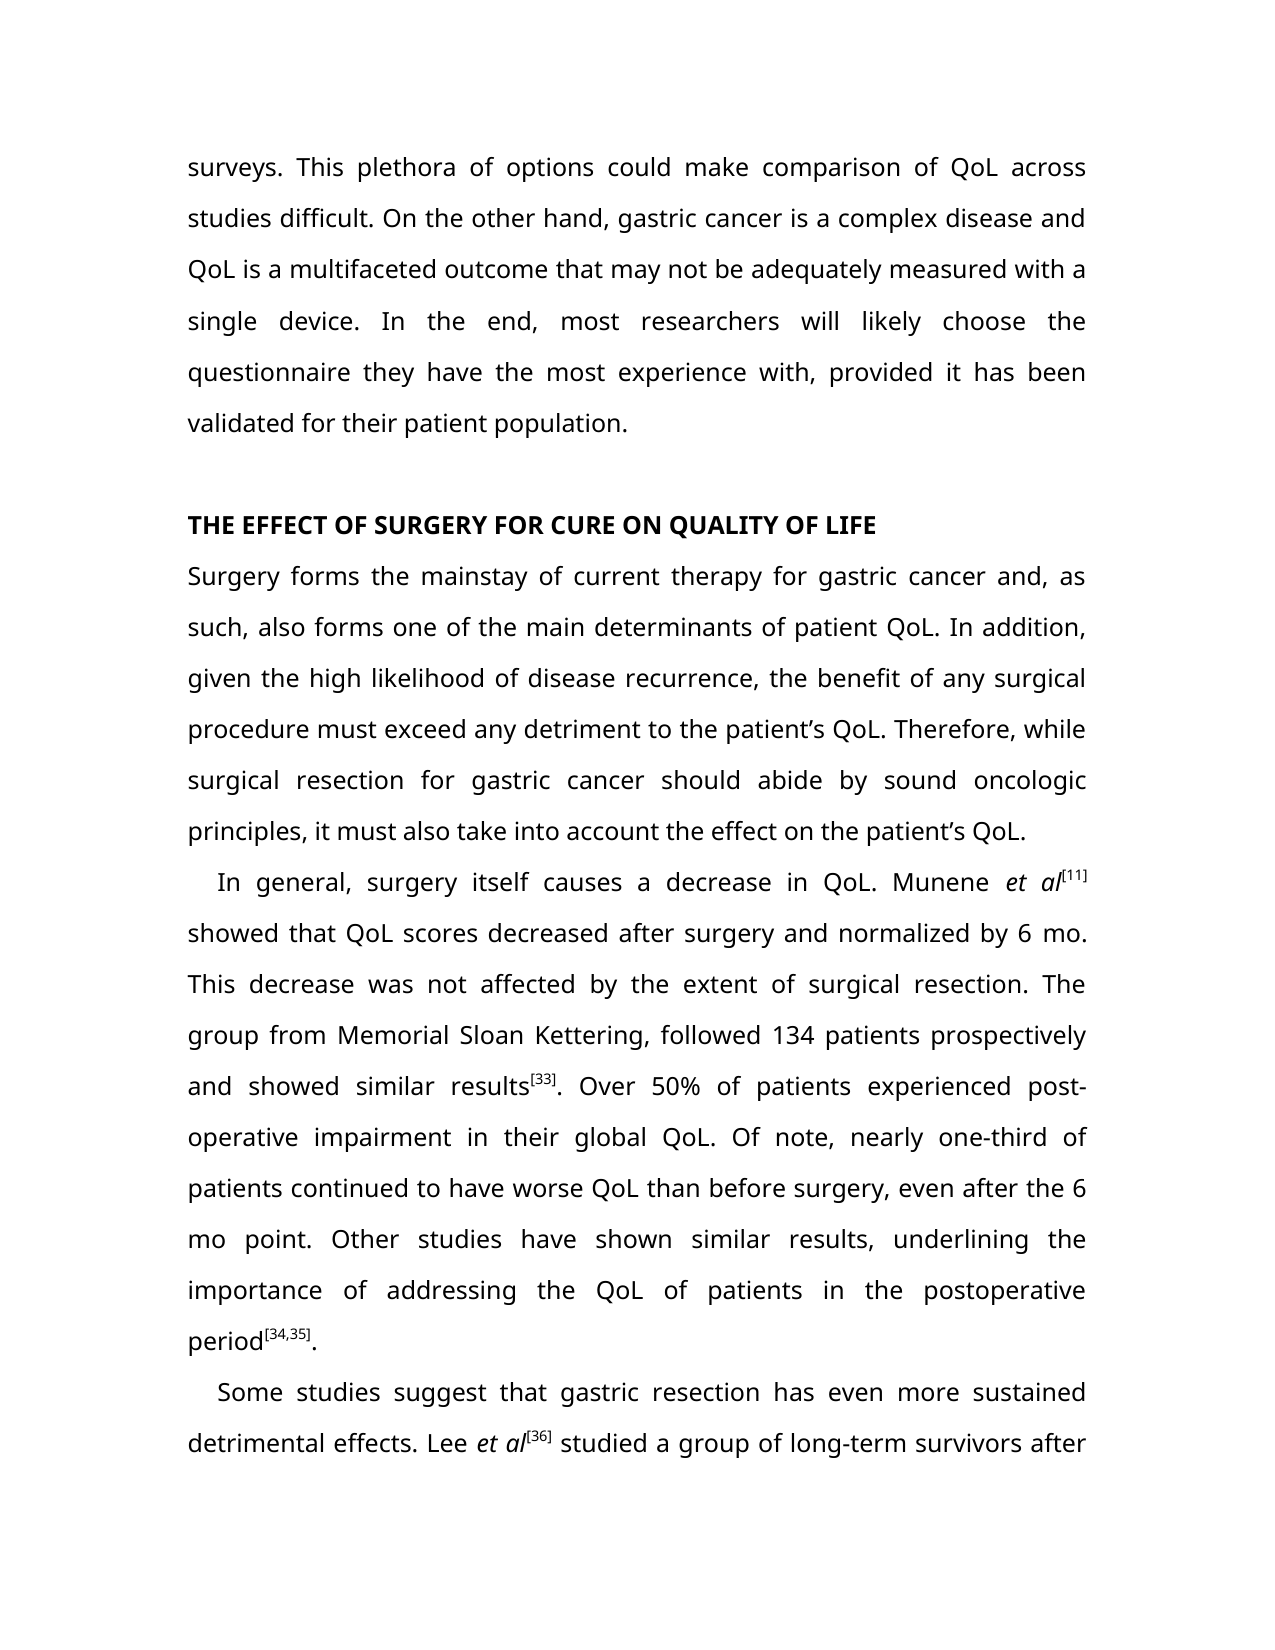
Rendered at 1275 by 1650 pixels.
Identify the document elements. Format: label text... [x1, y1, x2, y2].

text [187, 1375, 1087, 1460]
text In general, surgery itself causes a decrease in QoL. Munene et al[11] showed that QoL scores decreased after surgery and normalized by 6 mo. This decrease was not affected by the extent of surgical resection. The group from Memorial Sloan Kettering, followed 134 patients prospectively and showed similar results[33]. Over 50% of patients experienced post-operative impairment in their global QoL. Of note, nearly one-third of patients continued to have worse QoL than before surgery, even after the 6 mo point. Other studies have shown similar results, underlining the importance of addressing the QoL of patients in the postoperative period[34,35]. [187, 864, 1087, 1358]
text THE EFFECT OF SURGERY FOR CURE ON QUALITY OF LIFE [187, 507, 1087, 541]
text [187, 150, 1087, 439]
text Surgery forms the mainstay of current therapy for gastric cancer and, as such, also forms one of the main determinants of patient QoL. In addition, given the high likelihood of disease recurrence, the benefit of any surgical procedure must exceed any detriment to the patient’s QoL. Therefore, while surgical resection for gastric cancer should abide by sound oncologic principles, it must also take into account the effect on the patient’s QoL. [187, 558, 1087, 848]
